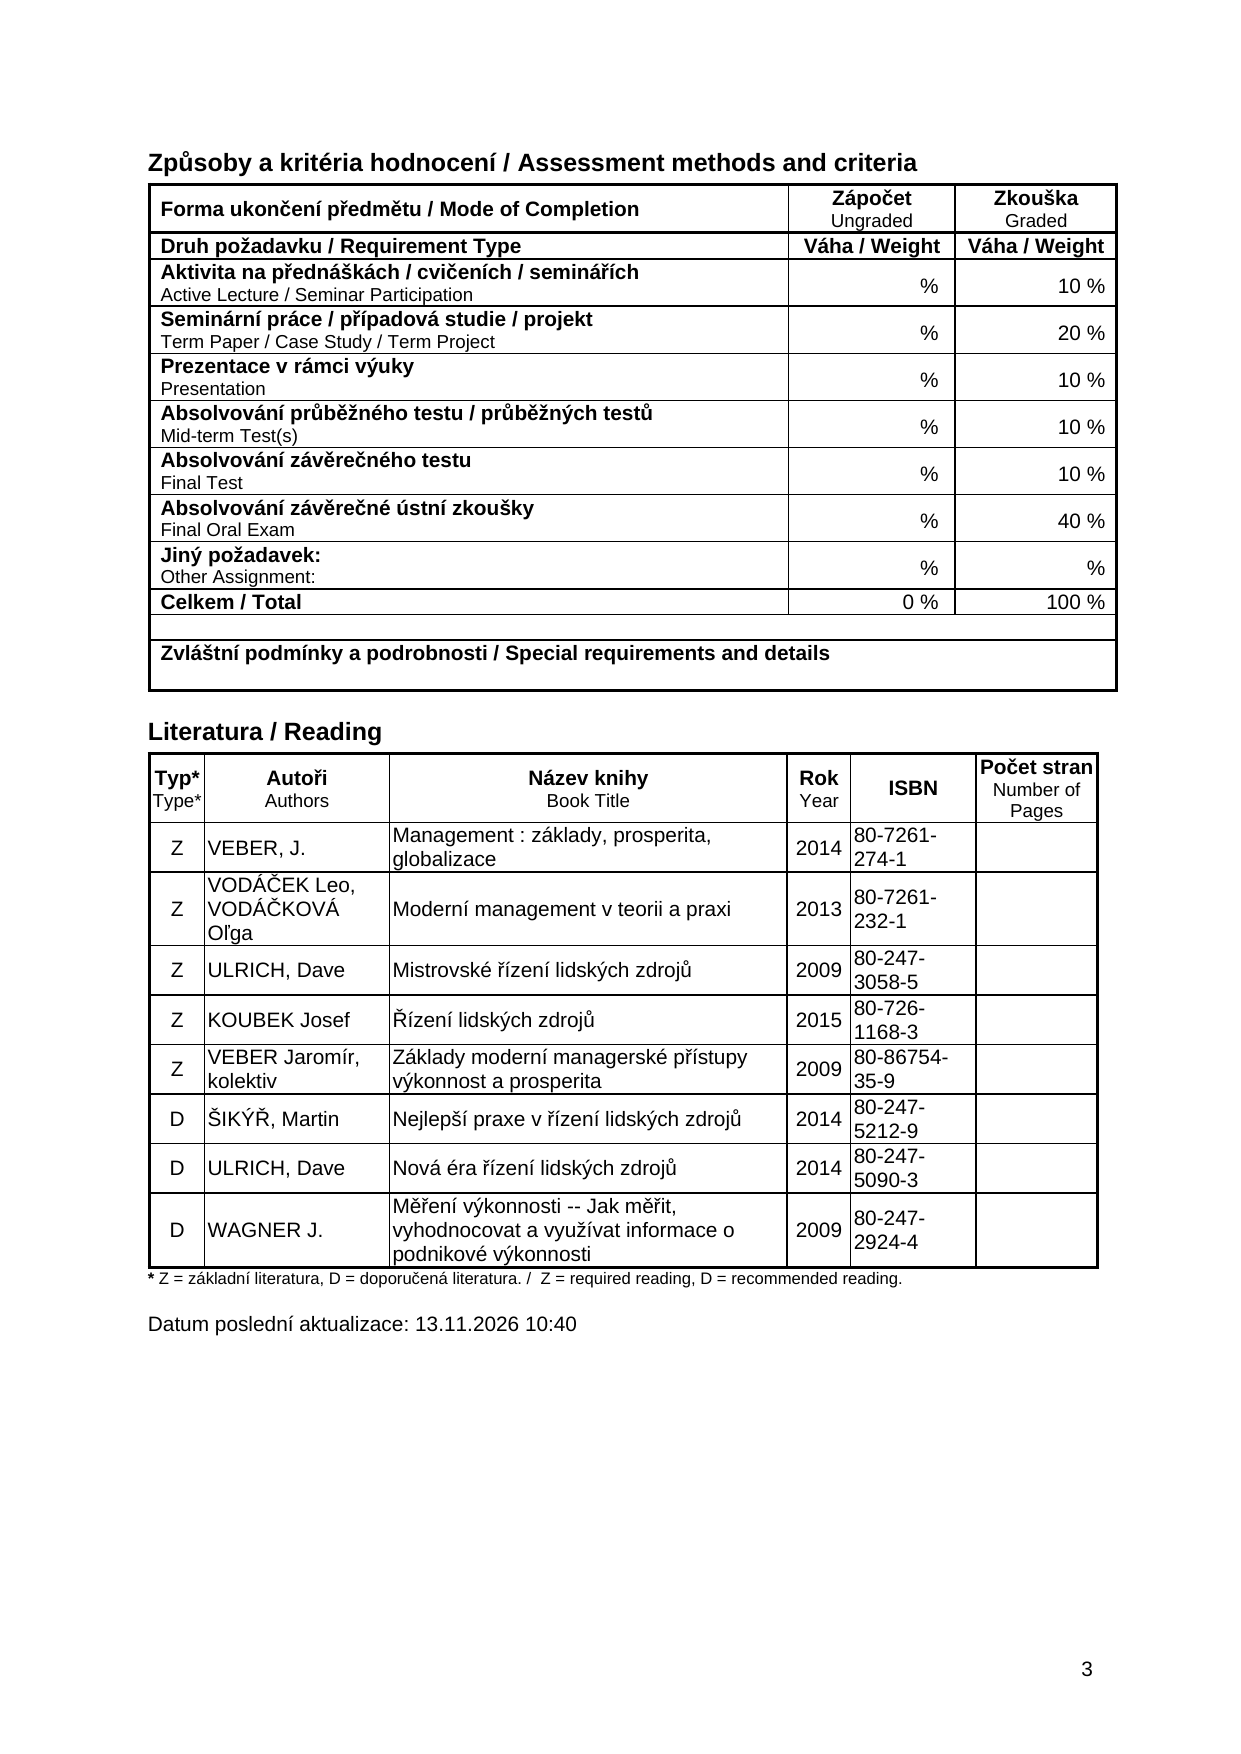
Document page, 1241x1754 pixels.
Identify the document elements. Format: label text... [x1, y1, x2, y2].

table_cell Nová éra řízení lidských zdrojů [390, 1144, 786, 1192]
table_cell [977, 1045, 1096, 1093]
table_header Zápočet Ungraded [789, 186, 954, 231]
table_cell 10 % [956, 401, 1115, 447]
table_cell Řízení lidských zdrojů [390, 996, 786, 1044]
table_cell Základy moderní managerské přístupy výkonnost a prosperita [390, 1045, 786, 1093]
table_cell [151, 615, 1115, 639]
table_cell D [151, 1095, 204, 1143]
table_cell [977, 1194, 1096, 1266]
table_cell Management : základy, prosperita, globalizace [390, 823, 786, 871]
table_cell Váha / Weight [789, 234, 954, 258]
table_cell Zvláštní podmínky a podrobnosti / Special requirements and details [151, 641, 1115, 688]
table_cell 40 % [956, 495, 1115, 541]
table_cell % [789, 401, 954, 447]
table_cell 2009 [788, 1045, 850, 1093]
table_cell % [789, 448, 954, 494]
table_cell Mistrovské řízení lidských zdrojů [390, 946, 786, 994]
table_cell 2014 [788, 823, 850, 871]
table_cell [977, 946, 1096, 994]
table_cell Měření výkonnosti -- Jak měřit, vyhodnocovat a využívat informace o podnikové výkonnosti [390, 1194, 786, 1266]
text Literatura / Reading [148, 717, 1093, 745]
table_cell Seminární práce / případová studie / projekt Term Paper / Case Study / Term Project [151, 307, 788, 352]
table_cell % [789, 260, 954, 305]
table_cell % [956, 542, 1115, 588]
table_cell % [789, 354, 954, 399]
table_cell 80-247-3058-5 [851, 946, 975, 994]
table_cell 80-7261-274-1 [851, 823, 975, 871]
table_cell 80-247-2924-4 [851, 1194, 975, 1266]
table_cell 100 % [956, 590, 1115, 613]
table_cell Moderní management v teorii a praxi [390, 873, 786, 945]
table_cell 80-86754-35-9 [851, 1045, 975, 1093]
table_cell Absolvování závěrečné ústní zkoušky Final Oral Exam [151, 495, 788, 541]
table_cell 0 % [789, 590, 954, 613]
table_cell WAGNER J. [205, 1194, 389, 1266]
table_cell ŠIKÝŘ, Martin [205, 1095, 389, 1143]
table_cell Z [151, 996, 204, 1044]
table_cell 2009 [788, 1194, 850, 1266]
table_cell 20 % [956, 307, 1115, 352]
table_cell Aktivita na přednáškách / cvičeních / seminářích Active Lecture / Seminar Participation [151, 260, 788, 305]
table_cell Celkem / Total [151, 590, 788, 613]
table_cell % [789, 495, 954, 541]
table_header Rok Year [788, 755, 850, 822]
table_cell [977, 1144, 1096, 1192]
table_cell 10 % [956, 354, 1115, 399]
table_cell 2015 [788, 996, 850, 1044]
table_cell Z [151, 823, 204, 871]
table_cell Absolvování závěrečného testu Final Test [151, 448, 788, 494]
table_cell Z [151, 946, 204, 994]
table_cell 10 % [956, 448, 1115, 494]
table_cell Nejlepší praxe v řízení lidských zdrojů [390, 1095, 786, 1143]
table_cell VEBER Jaromír, kolektiv [205, 1045, 389, 1093]
table_cell 2014 [788, 1095, 850, 1143]
table_cell ULRICH, Dave [205, 1144, 389, 1192]
table_cell Z [151, 873, 204, 945]
table_cell D [151, 1144, 204, 1192]
table_cell 80-247-5212-9 [851, 1095, 975, 1143]
text Datum poslední aktualizace: 14.9.2022 10:55 [148, 1312, 1093, 1336]
table_cell 10 % [956, 260, 1115, 305]
table_cell 80-726-1168-3 [851, 996, 975, 1044]
table_cell % [789, 307, 954, 352]
table_cell ULRICH, Dave [205, 946, 389, 994]
table_cell [977, 996, 1096, 1044]
table_cell D [151, 1194, 204, 1266]
text * Z = základní literatura, D = doporučená literatura. / Z = required reading, D = recommended reading. [148, 1269, 1093, 1288]
text Způsoby a kritéria hodnocení / Assessment methods and criteria [148, 148, 1093, 176]
table_header Typ* Type* [151, 755, 204, 822]
table_cell Druh požadavku / Requirement Type [151, 234, 788, 258]
table_cell VODÁČEK Leo, VODÁČKOVÁ Oľga [205, 873, 389, 945]
table_header Zkouška Graded [956, 186, 1115, 231]
table_cell 80-7261-232-1 [851, 873, 975, 945]
table_header Autoři Authors [205, 755, 389, 822]
table_cell 2013 [788, 873, 850, 945]
table_header Název knihy Book Title [390, 755, 786, 822]
table_header ISBN [851, 755, 975, 822]
table_cell Prezentace v rámci výuky Presentation [151, 354, 788, 399]
table_cell 2014 [788, 1144, 850, 1192]
table_cell [977, 1095, 1096, 1143]
table_header Počet stran Number of Pages [977, 755, 1096, 822]
table_cell 80-247-5090-3 [851, 1144, 975, 1192]
table_cell Absolvování průběžného testu / průběžných testů Mid-term Test(s) [151, 401, 788, 447]
table_cell VEBER, J. [205, 823, 389, 871]
table_cell [977, 873, 1096, 945]
table_cell KOUBEK Josef [205, 996, 389, 1044]
table_cell Váha / Weight [956, 234, 1115, 258]
table_header Forma ukončení předmětu / Mode of Completion [151, 186, 788, 231]
table_cell Jiný požadavek: (stručný popis) Other Assignment: [151, 542, 788, 588]
table_cell 2009 [788, 946, 850, 994]
table_cell % [789, 542, 954, 588]
table_cell Z [151, 1045, 204, 1093]
table_cell [977, 823, 1096, 871]
